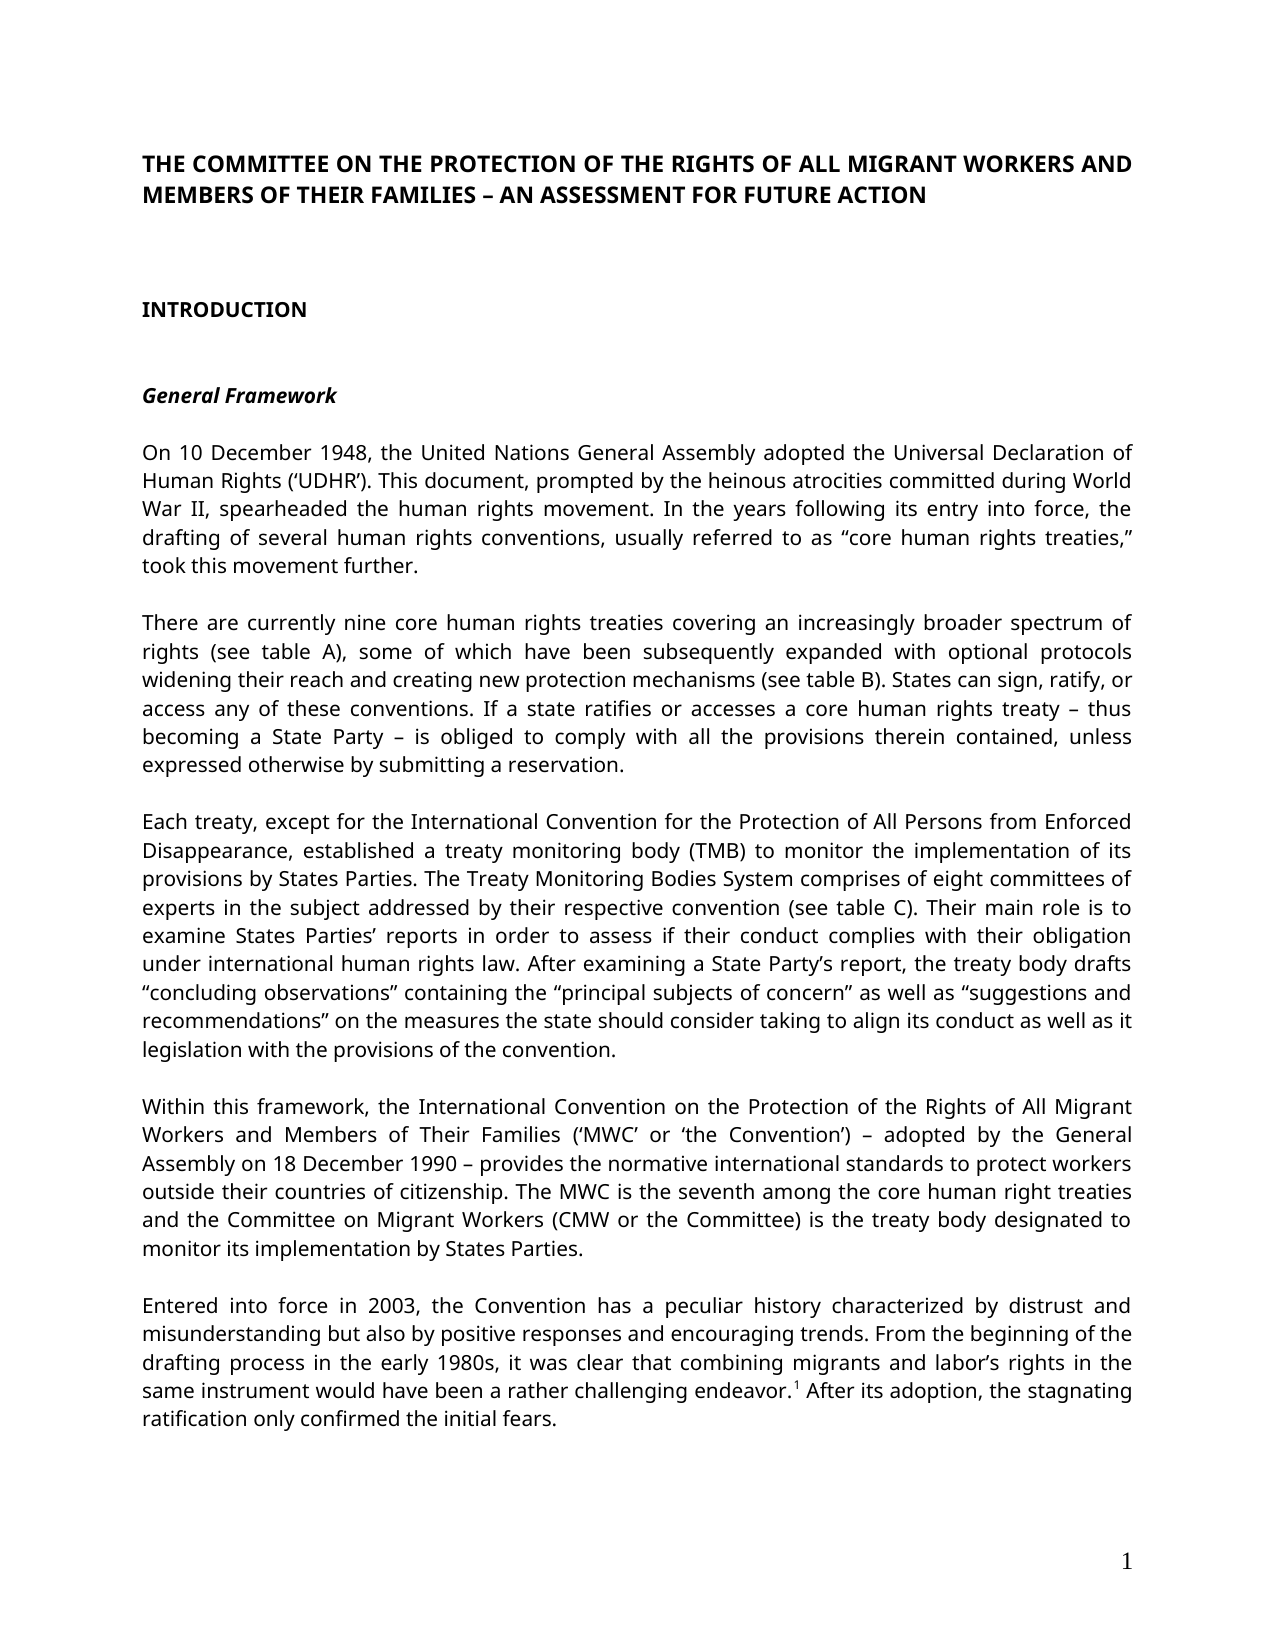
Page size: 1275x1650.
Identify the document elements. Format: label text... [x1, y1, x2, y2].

text On 10 December 1948, the United Nations General Assembly adopted the Universal Declaration of Human Rights (‘UDHR’). This document, prompted by the heinous atrocities committed during World War II, spearheaded the human rights movement. In the years following its entry into force, the drafting of several human rights conventions, usually referred to as “core human rights treaties,” took this movement further. [142, 438, 1133, 580]
text General Framework [142, 381, 1133, 409]
text Entered into force in 2003, the Convention has a peculiar history characterized by distrust and misunderstanding but also by positive responses and encouraging trends. From the beginning of the drafting process in the early 1980s, it was clear that combining migrants and labor’s rights in the same instrument would have been a rather challenging endeavor. After its adoption, the stagnating ratification only confirmed the initial fears. [142, 1291, 1133, 1433]
text There are currently nine core human rights treaties covering an increasingly broader spectrum of rights (see table A), some of which have been subsequently expanded with optional protocols widening their reach and creating new protection mechanisms (see table B). States can sign, ratify, or access any of these conventions. If a state ratifies or accesses a core human rights treaty – thus becoming a State Party – is obliged to comply with all the provisions therein contained, unless expressed otherwise by submitting a reservation. [142, 608, 1133, 779]
text Each treaty, except for the International Convention for the Protection of All Persons from Enforced Disappearance, established a treaty monitoring body (TMB) to monitor the implementation of its provisions by States Parties. The Treaty Monitoring Bodies System comprises of eight committees of experts in the subject addressed by their respective convention (see table C). Their main role is to examine States Parties’ reports in order to assess if their conduct complies with their obligation under international human rights law. After examining a State Party’s report, the treaty body drafts “concluding observations” containing the “principal subjects of concern” as well as “suggestions and recommendations” on the measures the state should consider taking to align its conduct as well as it legislation with the provisions of the convention. [142, 807, 1133, 1063]
text INTRODUCTION [142, 296, 1133, 324]
text Within this framework, the International Convention on the Protection of the Rights of All Migrant Workers and Members of Their Families (‘MWC’ or ‘the Convention’) – adopted by the General Assembly on 18 December 1990 – provides the normative international standards to protect workers outside their countries of citizenship. The MWC is the seventh among the core human right treaties and the Committee on Migrant Workers (CMW or the Committee) is the treaty body designated to monitor its implementation by States Parties. [142, 1092, 1133, 1262]
text THE COMMITTEE ON THE PROTECTION OF THE RIGHTS OF ALL MIGRANT WORKERS AND MEMBERS OF THEIR FAMILIES – AN ASSESSMENT FOR FUTURE ACTION [142, 148, 1133, 210]
